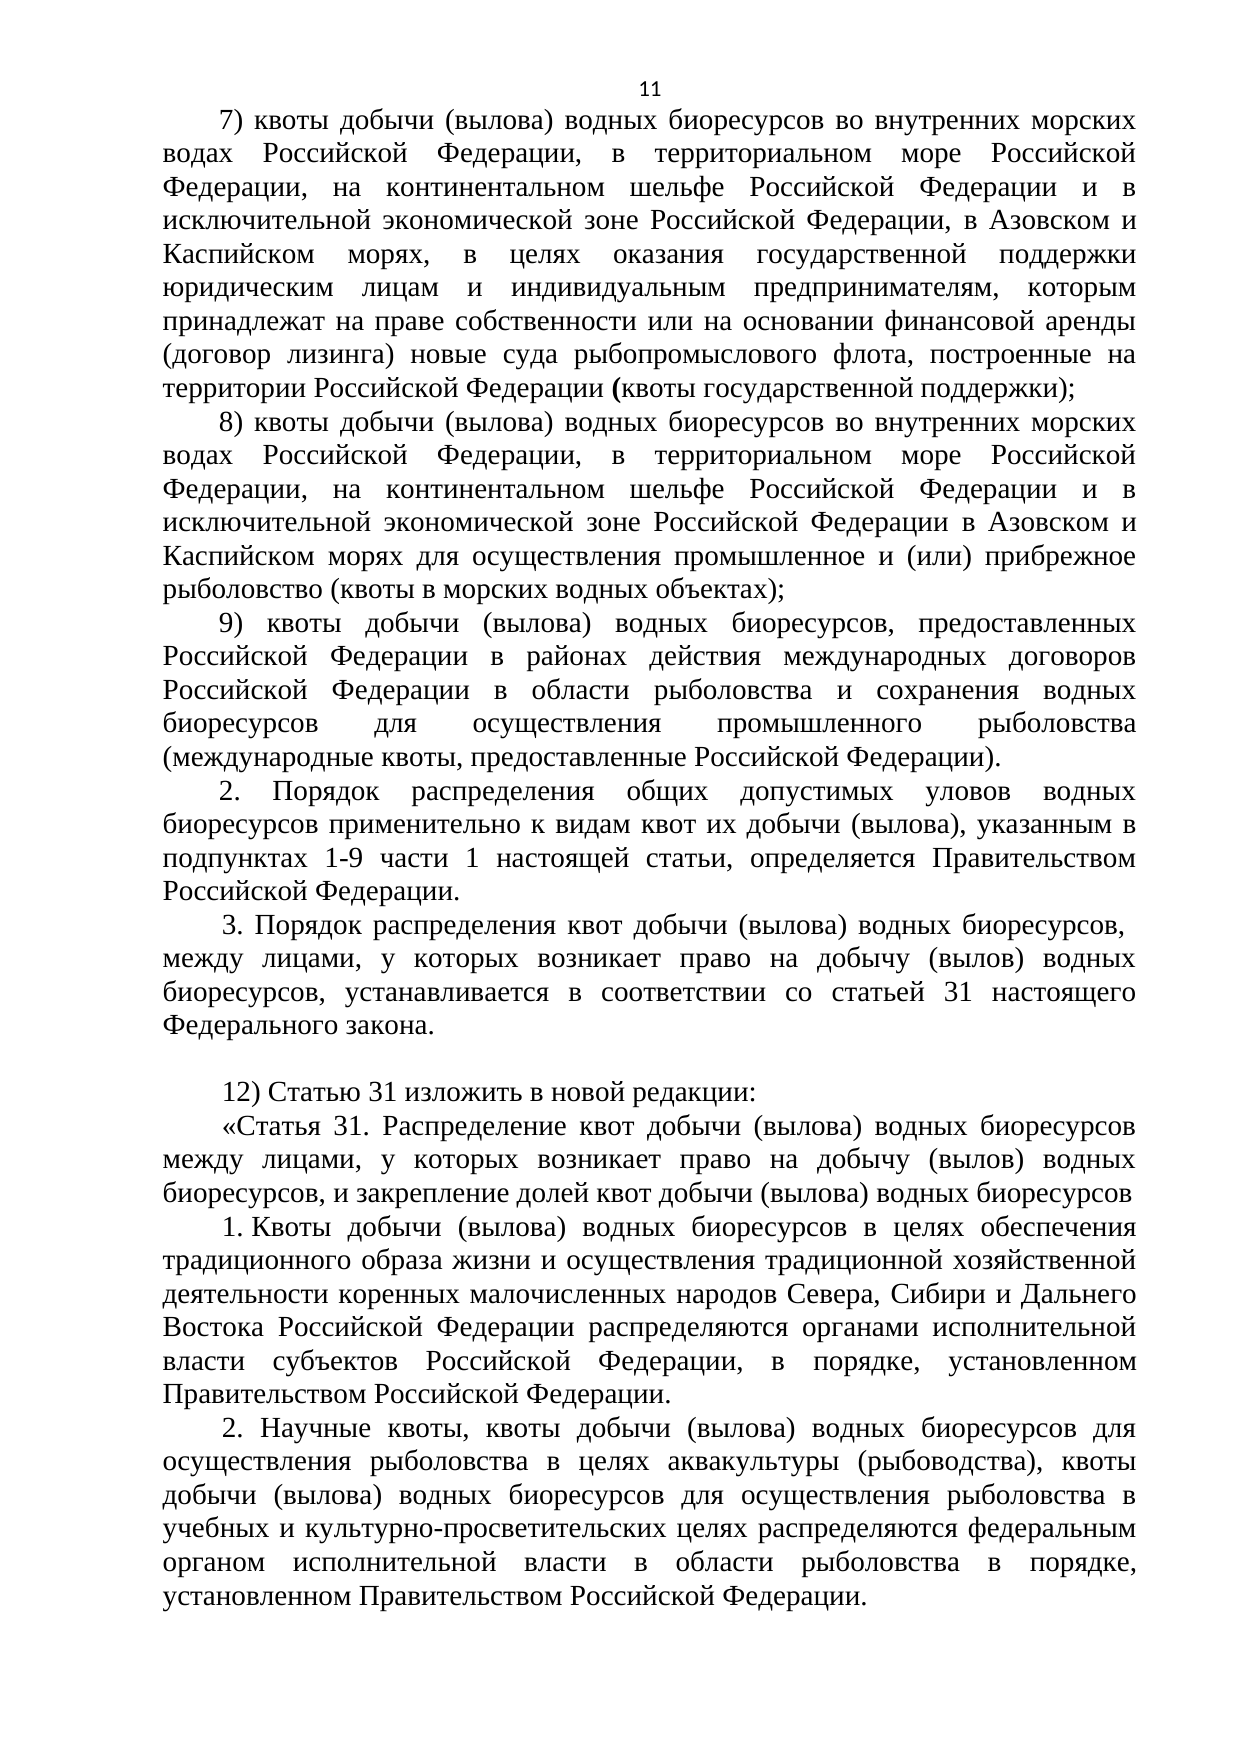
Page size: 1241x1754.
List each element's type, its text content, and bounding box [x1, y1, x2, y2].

text 7) квоты добычи (вылова) водных биоресурсов во внутренних морских водах Российской Федерации, в территориальном море Российской Федерации, на континентальном шельфе Российской Федерации и в исключительной экономической зоне Российской Федерации, в Азовском и Каспийском морях, в целях оказания государственной поддержки юридическим лицам и индивидуальным предпринимателям, которым принадлежат на праве собственности или на основании финансовой аренды (договор лизинга) новые суда рыбопромыслового флота, построенные на территории Российской Федерации (квоты государственной поддержки); [162, 102, 1137, 404]
text 12) Статью 31 изложить в новой редакции: [162, 1074, 1137, 1108]
text 2. Научные квоты, квоты добычи (вылова) водных биоресурсов для осуществления рыболовства в целях аквакультуры (рыбоводства), квоты добычи (вылова) водных биоресурсов для осуществления рыболовства в учебных и культурно-просветительских целях распределяются федеральным органом исполнительной власти в области рыболовства в порядке, установленном Правительством Российской Федерации. [162, 1410, 1137, 1611]
text «Статья 31. Распределение квот добычи (вылова) водных биоресурсов между лицами, у которых возникает право на добычу (вылов) водных биоресурсов, и закрепление долей квот добычи (вылова) водных биоресурсов [162, 1108, 1137, 1209]
list Квоты добычи (вылова) водных биоресурсов в целях обеспечения традиционного образа жизни и осуществления традиционной хозяйственной деятельности коренных малочисленных народов Севера, Сибири и Дальнего Востока Российской Федерации распределяются органами исполнительной власти субъектов Российской Федерации, в порядке, установленном Правительством Российской Федерации. [162, 1209, 1137, 1410]
text 2. Порядок распределения общих допустимых уловов водных биоресурсов применительно к видам квот их добычи (вылова), указанным в подпунктах 1-9 части 1 настоящей статьи, определяется Правительством Российской Федерации. [162, 773, 1137, 907]
text 9) квоты добычи (вылова) водных биоресурсов, предоставленных Российской Федерации в районах действия международных договоров Российской Федерации в области рыболовства и сохранения водных биоресурсов для осуществления промышленного рыболовства (международные квоты, предоставленные Российской Федерации). [162, 605, 1137, 773]
text 3. Порядок распределения квот добычи (вылова) водных биоресурсов, между лицами, у которых возникает право на добычу (вылов) водных биоресурсов, устанавливается в соответствии со статьей 31 настоящего Федерального закона. [162, 907, 1137, 1041]
text 8) квоты добычи (вылова) водных биоресурсов во внутренних морских водах Российской Федерации, в территориальном море Российской Федерации, на континентальном шельфе Российской Федерации и в исключительной экономической зоне Российской Федерации в Азовском и Каспийском морях для осуществления промышленное и (или) прибрежное рыболовство (квоты в морских водных объектах); [162, 404, 1137, 605]
